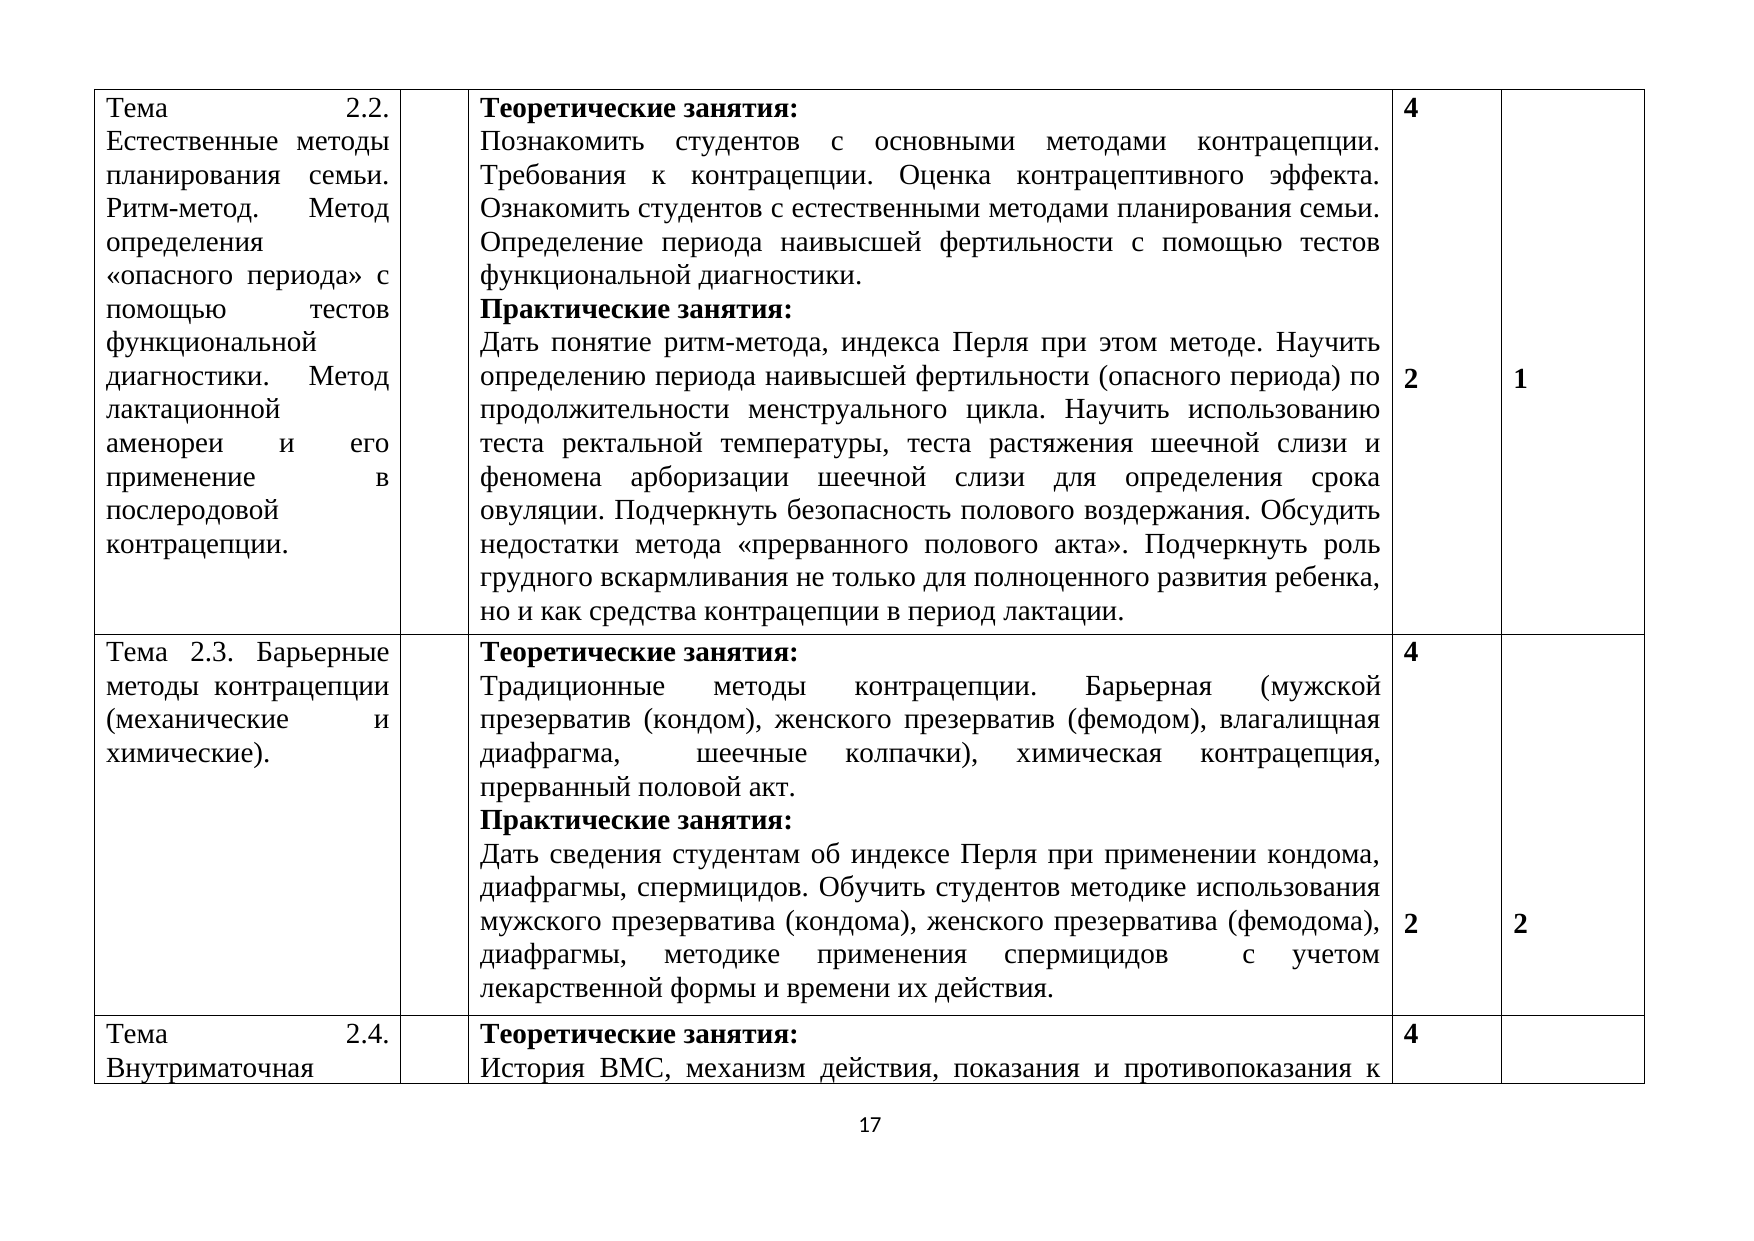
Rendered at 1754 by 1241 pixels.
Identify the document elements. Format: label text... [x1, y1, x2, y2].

table_cell Теоретические занятия: Познакомить студентов с основными методами контрацепции. Требования к контрацепции. Оценка контрацептивного эффекта. Ознакомить студентов с естественными методами планирования семьи. Определение периода наивысшей фертильности с помощью тестов функциональной диагностики. Практические занятия: Дать понятие ритм-метода, индекса Перля при этом методе. Научить определению периода наивысшей фертильности (опасного периода) по продолжительности менструального цикла. Научить использованию теста ректальной температуры, теста растяжения шеечной слизи и феномена арборизации шеечной слизи для определения срока овуляции. Подчеркнуть безопасность полового воздержания. Обсудить недостатки метода «прерванного полового акта». Подчеркнуть роль грудного вскармливания не только для полноценного развития ребенка, но и как средства контрацепции в период лактации. [469, 90, 1392, 633]
table_cell Тема 2.3. Барьерные методы контрацепции (механические и химические). [95, 635, 400, 1015]
table_cell Теоретические занятия: Традиционные методы контрацепции. Барьерная (мужской презерватив (кондом), женского презерватив (фемодом), влагалищная диафрагма, шеечные колпачки), химическая контрацепция, прерванный половой акт. Практические занятия: Дать сведения студентам об индексе Перля при применении кондома, диафрагмы, спермицидов. Обучить студентов методике использования мужского презерватива (кондома), женского презерватива (фемодома), диафрагмы, методике применения спермицидов с учетом лекарственной формы и времени их действия. [469, 635, 1392, 1015]
table_cell 4 2 [1393, 1016, 1501, 1083]
table_cell [401, 90, 468, 633]
table_cell 1 [1502, 90, 1644, 633]
table_cell 4 2 [1393, 90, 1501, 633]
table_cell 4 2 [1393, 635, 1501, 1015]
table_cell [95, 1016, 400, 1083]
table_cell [469, 1016, 1392, 1083]
table_cell [401, 635, 468, 1015]
table_cell 2 [1502, 635, 1644, 1015]
table_cell Тема 2.2. Естественные методы планирования семьи. Ритм-метод. Метод определения «опасного периода» с помощью тестов функциональной диагностики. Метод лактационной аменореи и его применение в послеродовой контрацепции. [95, 90, 400, 633]
table_cell 2 [1502, 1016, 1644, 1083]
table_cell [401, 1016, 468, 1083]
